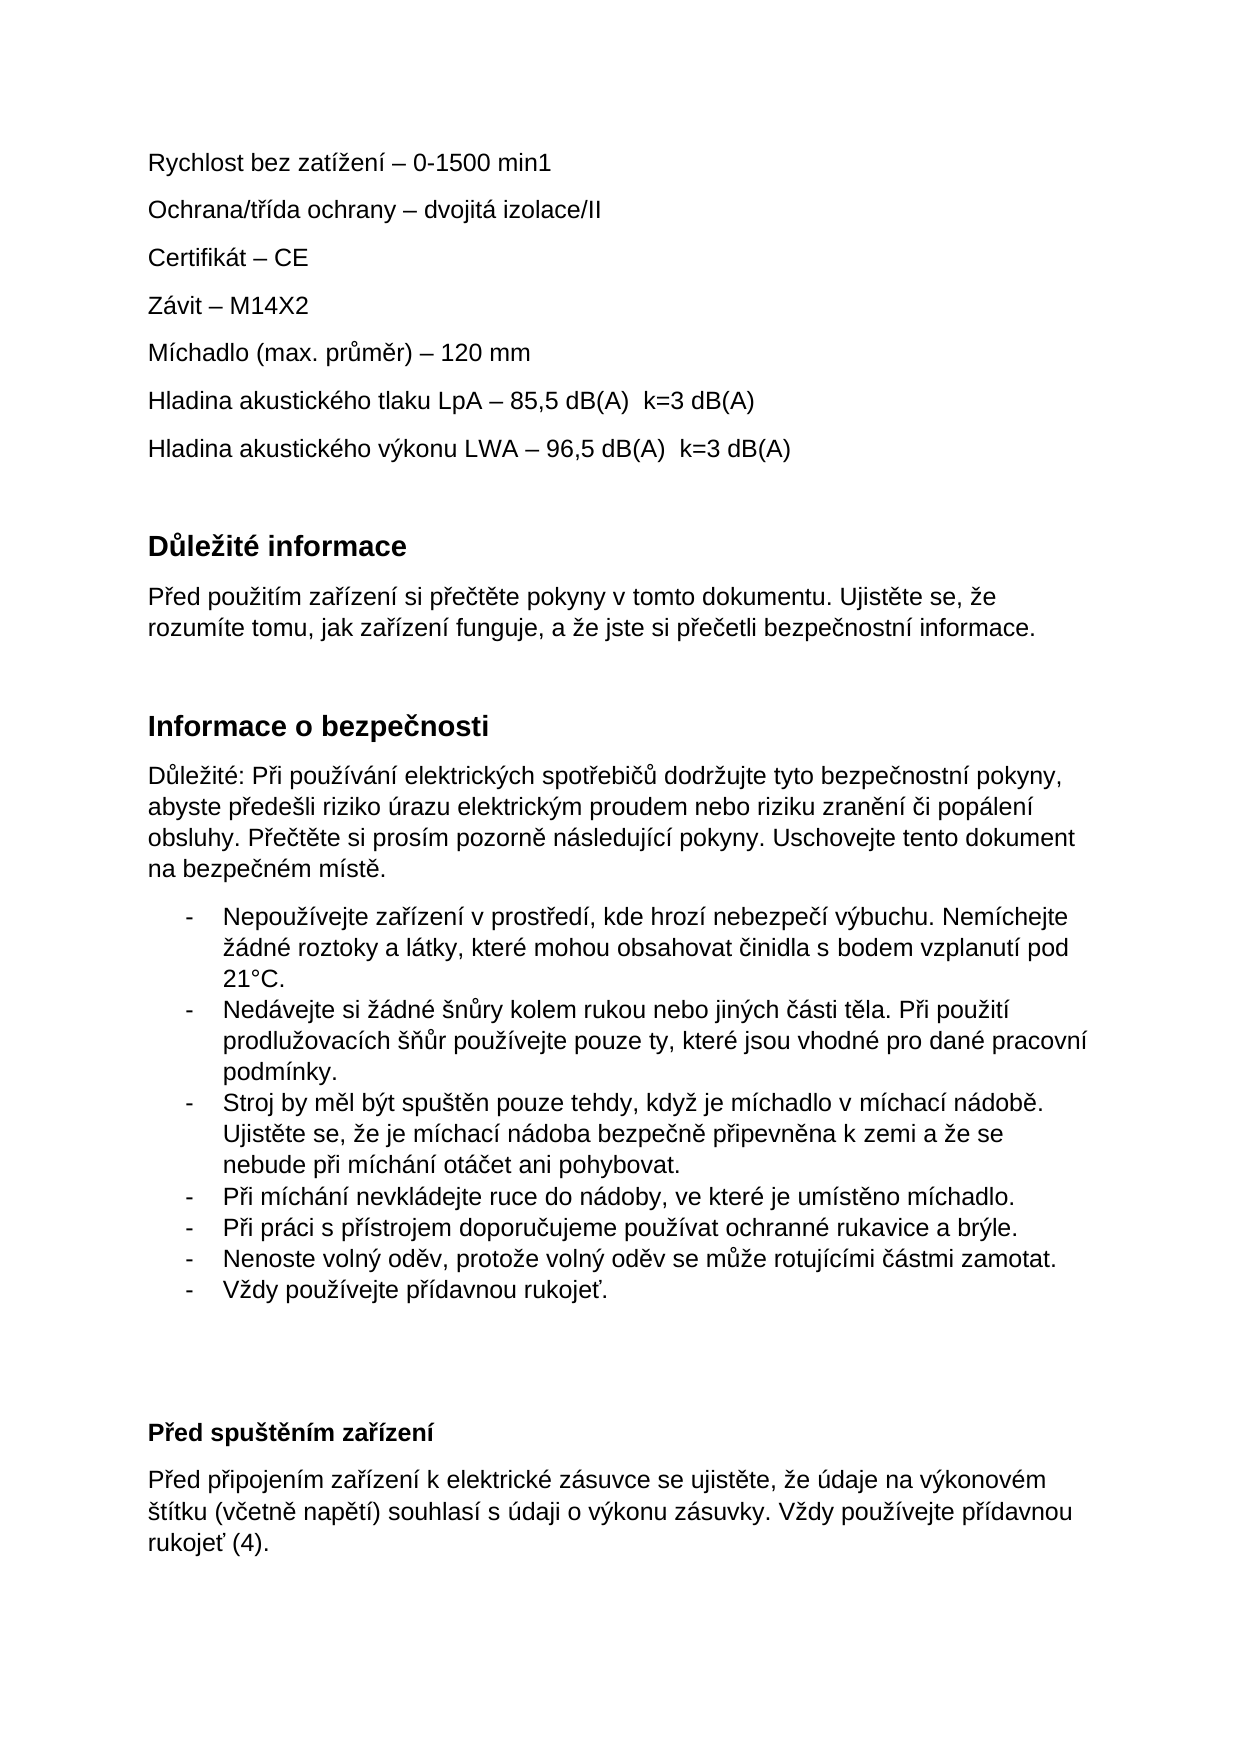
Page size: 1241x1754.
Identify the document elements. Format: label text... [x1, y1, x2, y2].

list Při práci s přístrojem doporučujeme používat ochranné rukavice a brýle. [185, 1213, 1093, 1241]
text Před spuštěním zařízení [148, 1418, 1093, 1447]
text Rychlost bez zatížení – 0-1500 min1 [148, 148, 1093, 176]
text Závit – M14X2 [148, 291, 1093, 319]
list Nedávejte si žádné šnůry kolem rukou nebo jiných části těla. Při použití prodlužovacích šňůr používejte pouze ty, které jsou vhodné pro dané pracovní podmínky. [185, 995, 1093, 1086]
text Před připojením zařízení k elektrické zásuvce se ujistěte, že údaje na výkonovém štítku (včetně napětí) souhlasí s údaji o výkonu zásuvky. Vždy používejte přídavnou rukojeť (4). [148, 1466, 1093, 1556]
text Důležité informace [148, 529, 1093, 563]
text Míchadlo (max. průměr) – 120 mm [148, 338, 1093, 367]
list Nepoužívejte zařízení v prostředí, kde hrozí nebezpečí výbuchu. Nemíchejte žádné roztoky a látky, které mohou obsahovat činidla s bodem vzplanutí pod 21°C. [185, 902, 1093, 993]
list Vždy používejte přídavnou rukojeť. [185, 1275, 1093, 1303]
list Při míchání nevkládejte ruce do nádoby, ve které je umístěno míchadlo. [185, 1182, 1093, 1210]
text Důležité: Při používání elektrických spotřebičů dodržujte tyto bezpečnostní pokyny, abyste předešli riziko úrazu elektrickým proudem nebo riziku zranění či popálení obsluhy. Přečtěte si prosím pozorně následující pokyny. Uschovejte tento dokument na bezpečném místě. [148, 761, 1093, 883]
text Hladina akustického výkonu LWA – 96,5 dB(A) k=3 dB(A) [148, 434, 1093, 463]
text Před použitím zařízení si přečtěte pokyny v tomto dokumentu. Ujistěte se, že rozumíte tomu, jak zařízení funguje, a že jste si přečetli bezpečnostní informace. [148, 582, 1093, 642]
text Certifikát – CE [148, 243, 1093, 272]
text Informace o bezpečnosti [148, 708, 1093, 742]
list Stroj by měl být spuštěn pouze tehdy, když je míchadlo v míchací nádobě. Ujistěte se, že je míchací nádoba bezpečně připevněna k zemi a že se nebude při míchání otáčet ani pohybovat. [185, 1088, 1093, 1179]
text Hladina akustického tlaku LpA – 85,5 dB(A) k=3 dB(A) [148, 386, 1093, 415]
text Ochrana/třída ochrany – dvojitá izolace/II [148, 195, 1093, 224]
list Nenoste volný oděv, protože volný oděv se může rotujícími částmi zamotat. [185, 1244, 1093, 1272]
